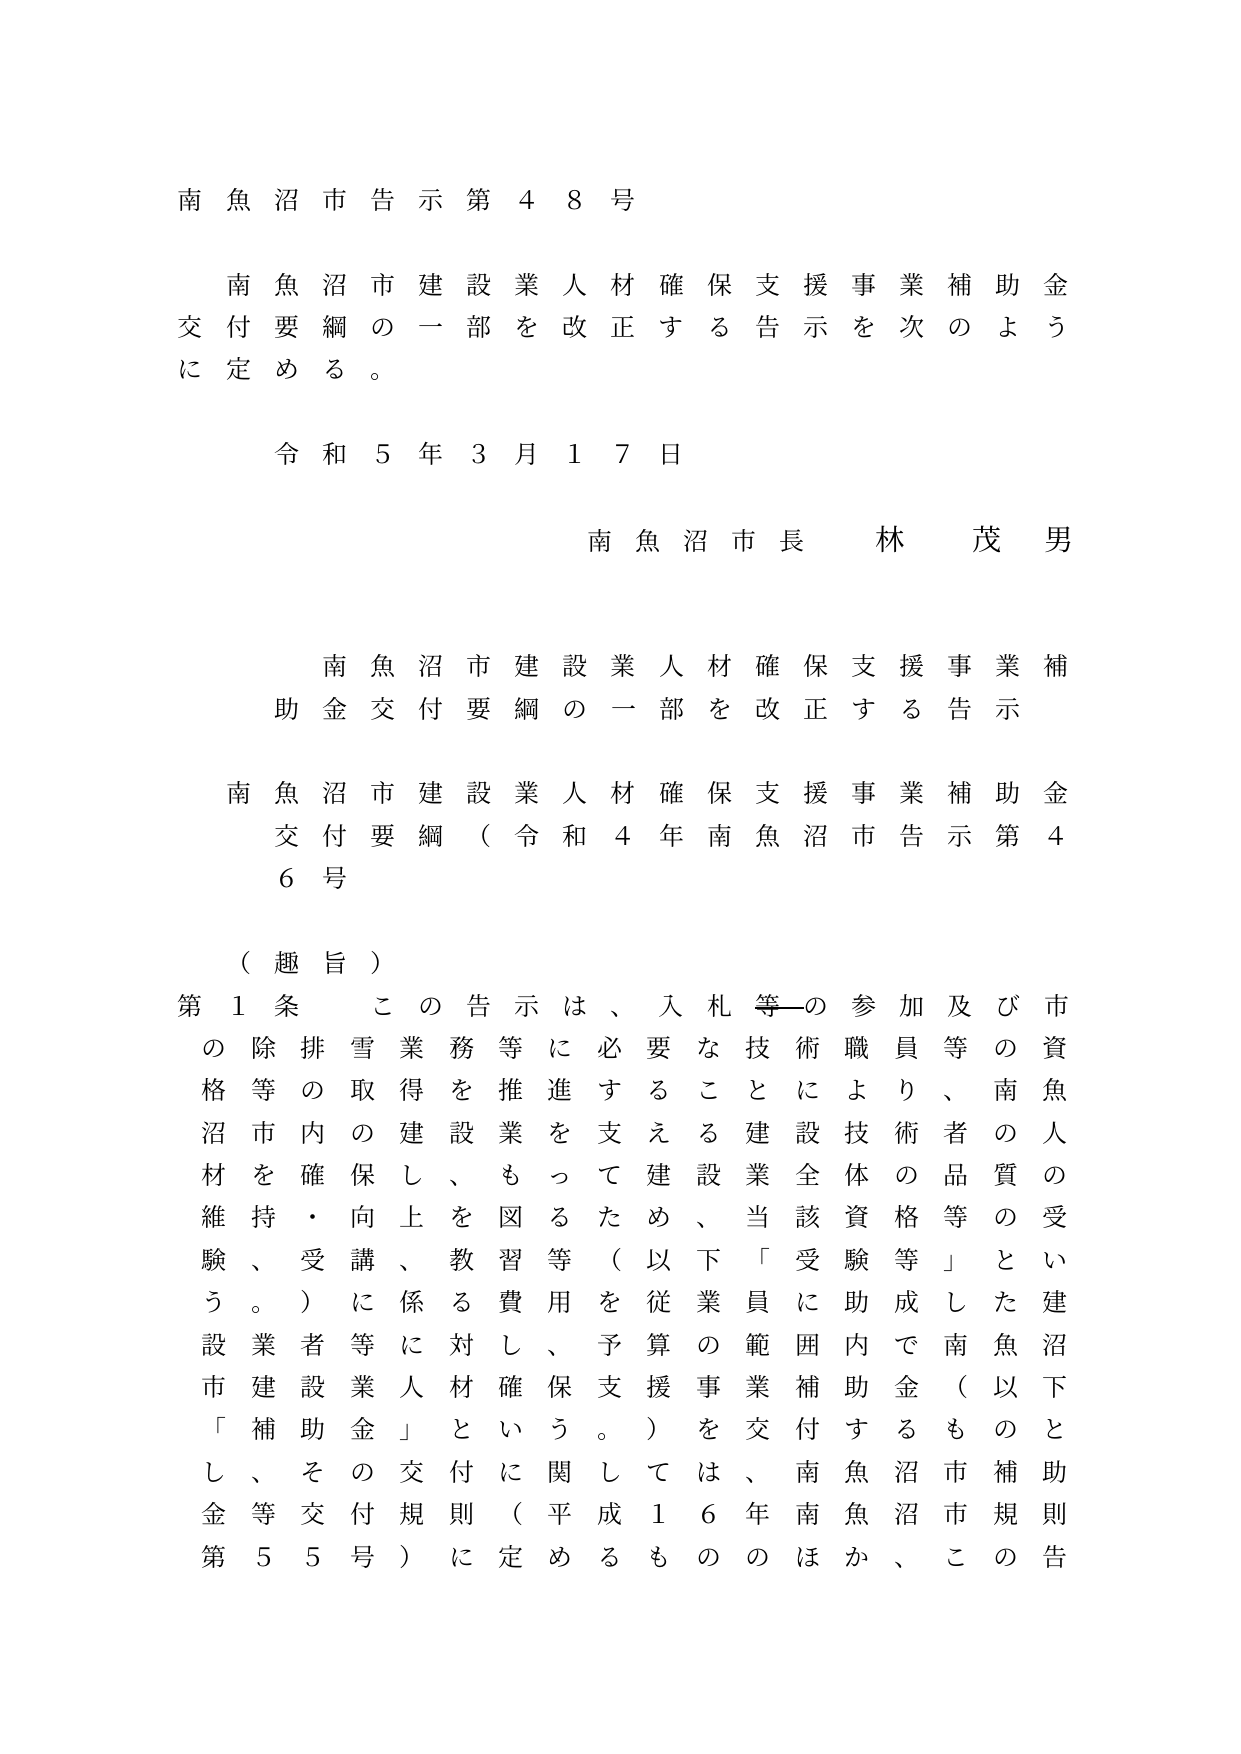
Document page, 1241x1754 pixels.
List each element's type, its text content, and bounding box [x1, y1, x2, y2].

text 令和５年３月１７日 [178, 432, 1092, 474]
text 南魚沼市長 林 茂 男 [178, 517, 1092, 559]
text 南魚沼市建設業人材確保支援事業補助金交付要綱（令和４年南魚沼市告示第４６号 [178, 771, 1092, 898]
text 南魚沼市建設業人材確保支援事業補助金交付要綱の一部を改正する告示を次のように定める。 [178, 262, 1092, 389]
text 南魚沼市告示第４８号 [178, 177, 1092, 220]
text 南魚沼市建設業人材確保支援事業補助金交付要綱の一部を改正する告示 [178, 644, 1092, 728]
text （趣旨） [178, 941, 1092, 983]
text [178, 983, 1092, 1576]
